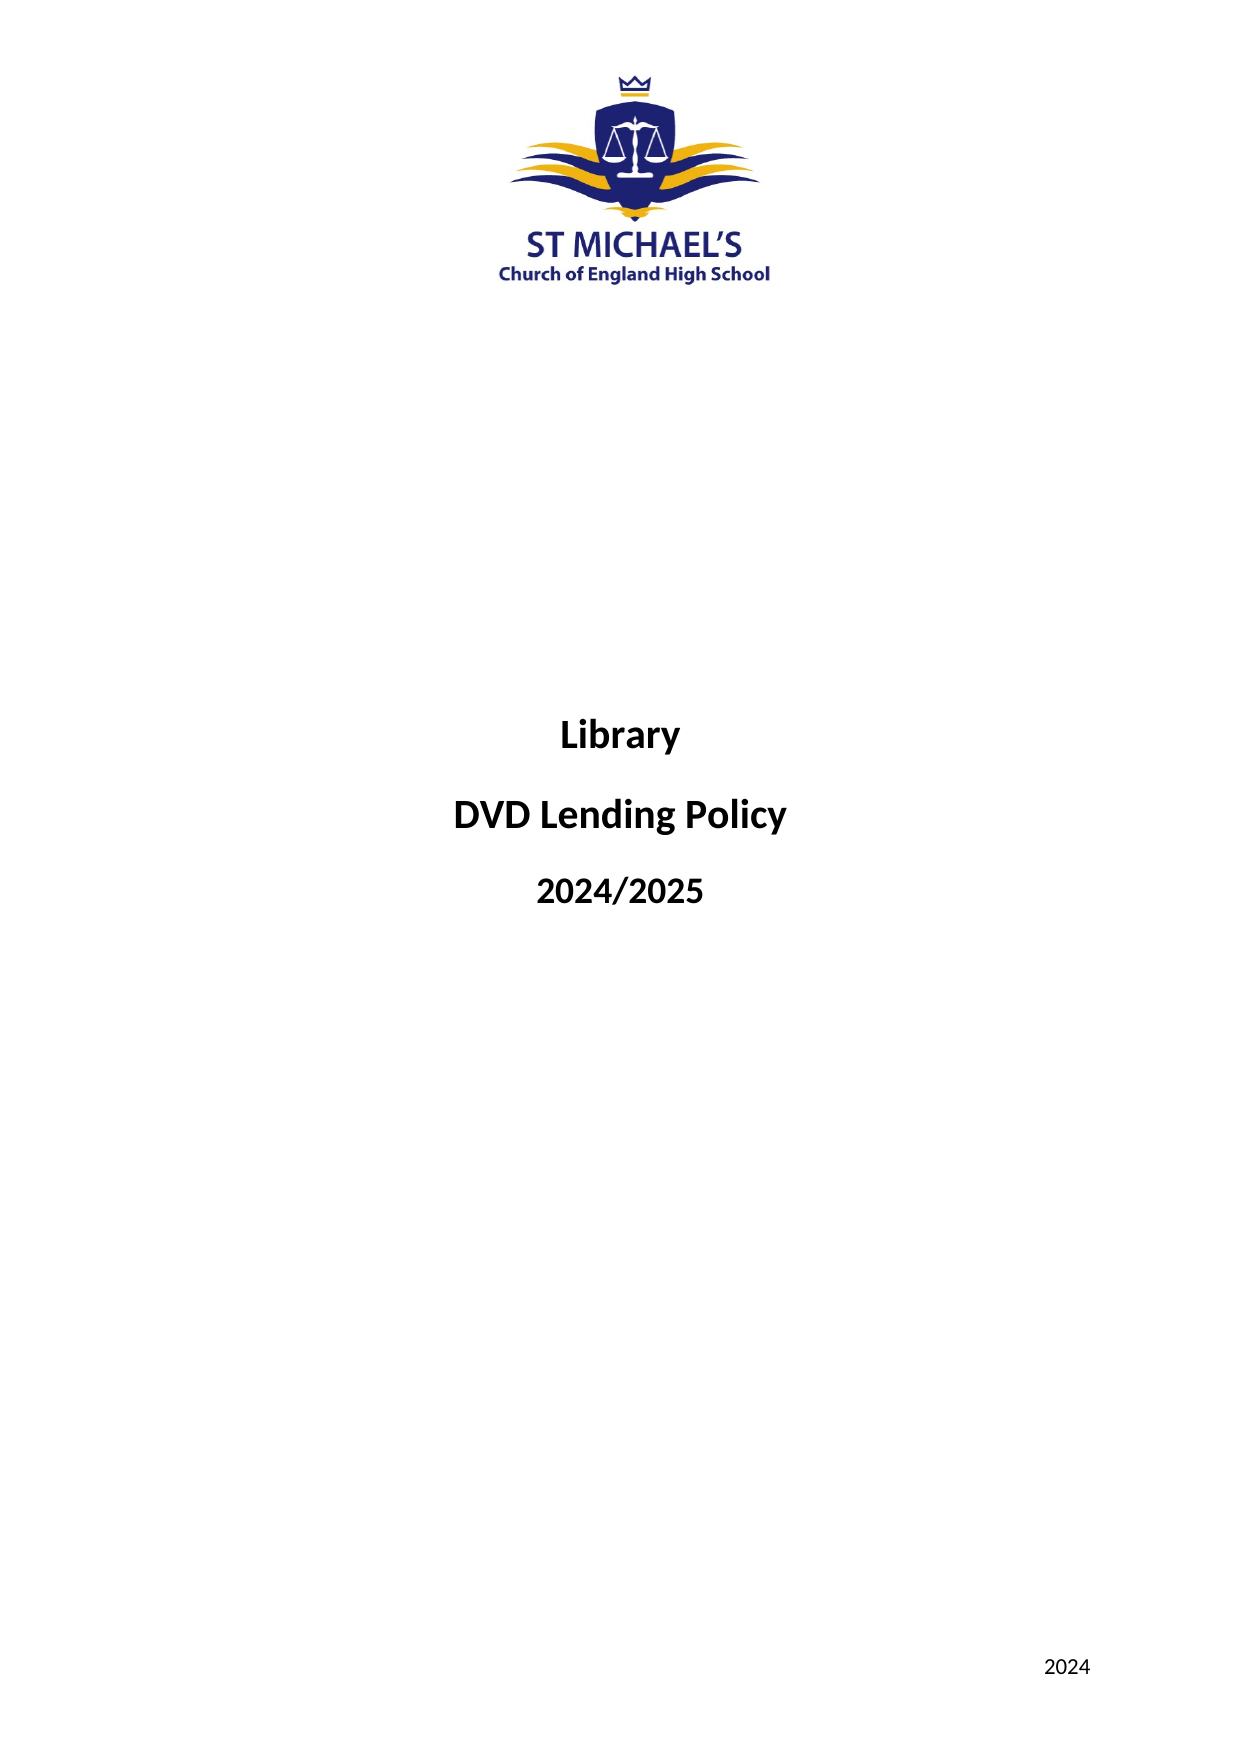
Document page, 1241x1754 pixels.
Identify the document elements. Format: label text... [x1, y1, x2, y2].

text DVD Lending Policy [150, 788, 1090, 838]
text 2024/2025 [150, 867, 1090, 913]
text Library [150, 708, 1090, 759]
picture [442, 4, 775, 288]
